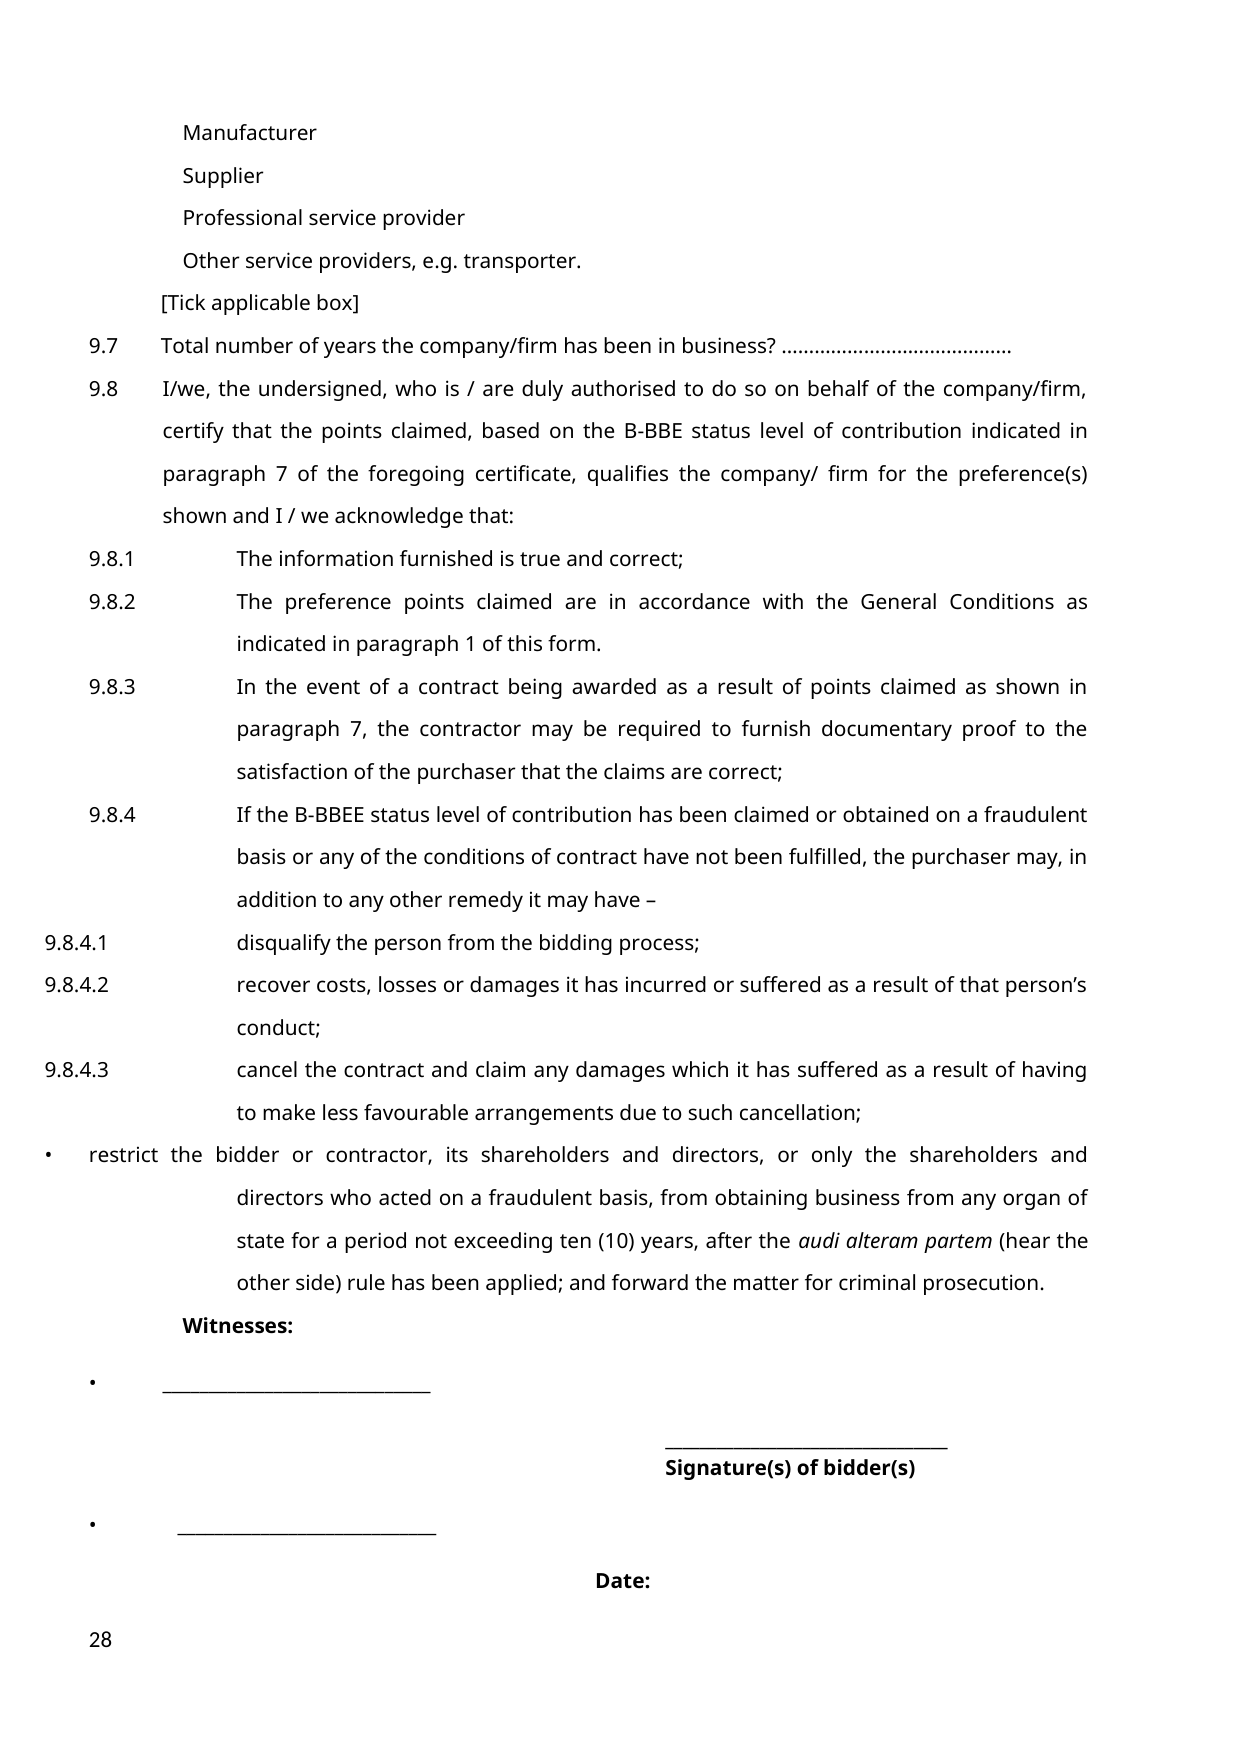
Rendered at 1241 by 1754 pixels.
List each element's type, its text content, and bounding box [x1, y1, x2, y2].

list restrict the bidder or contractor, its shareholders and directors, or only the shareholders and directors who acted on a fraudulent basis, from obtaining business from any organ of state for a period not exceeding ten (10) years, after the audi alteram partem (hear the other side) rule has been applied; and forward the matter for criminal prosecution. [44, 1141, 1089, 1297]
text 9.8.1 The information furnished is true and correct; [89, 544, 1089, 573]
text 9.8.4.3 cancel the contract and claim any damages which it has suffered as a result of having to make less favourable arrangements due to such cancellation; [44, 1055, 1089, 1126]
text Date: [89, 1567, 1169, 1595]
list _____________________________ [89, 1368, 1089, 1396]
text Manufacturer [162, 118, 1166, 147]
text _________________________________ [89, 1424, 1169, 1453]
text 9.8.4.2 recover costs, losses or damages it has incurred or suffered as a result of that person’s conduct; [44, 970, 1089, 1041]
text 9.8.4 If the B-BBEE status level of contribution has been claimed or obtained on a fraudulent basis or any of the conditions of contract have not been fulfilled, the purchaser may, in addition to any other remedy it may have – [89, 800, 1089, 913]
text Other service providers, e.g. transporter. [162, 246, 1166, 274]
text Witnesses: [182, 1311, 1089, 1339]
text Signature(s) of bidder(s) [89, 1453, 1089, 1481]
list ____________________________ [89, 1510, 1089, 1538]
text [Tick applicable box] [89, 288, 1166, 317]
text 9.7 Total number of years the company/firm has been in business? …………………………………… [89, 331, 1166, 359]
text Professional service provider [162, 203, 1166, 232]
text 9.8 I/we, the undersigned, who is / are duly authorised to do so on behalf of the company/firm, certify that the points claimed, based on the B-BBE status level of contribution indicated in paragraph 7 of the foregoing certificate, qualifies the company/ firm for the preference(s) shown and I / we acknowledge that: [89, 374, 1089, 530]
text 9.8.2 The preference points claimed are in accordance with the General Conditions as indicated in paragraph 1 of this form. [89, 587, 1089, 658]
text Supplier [162, 161, 1166, 189]
text 9.8.3 In the event of a contract being awarded as a result of points claimed as shown in paragraph 7, the contractor may be required to furnish documentary proof to the satisfaction of the purchaser that the claims are correct; [89, 672, 1089, 786]
text 9.8.4.1 disqualify the person from the bidding process; [44, 928, 1089, 956]
